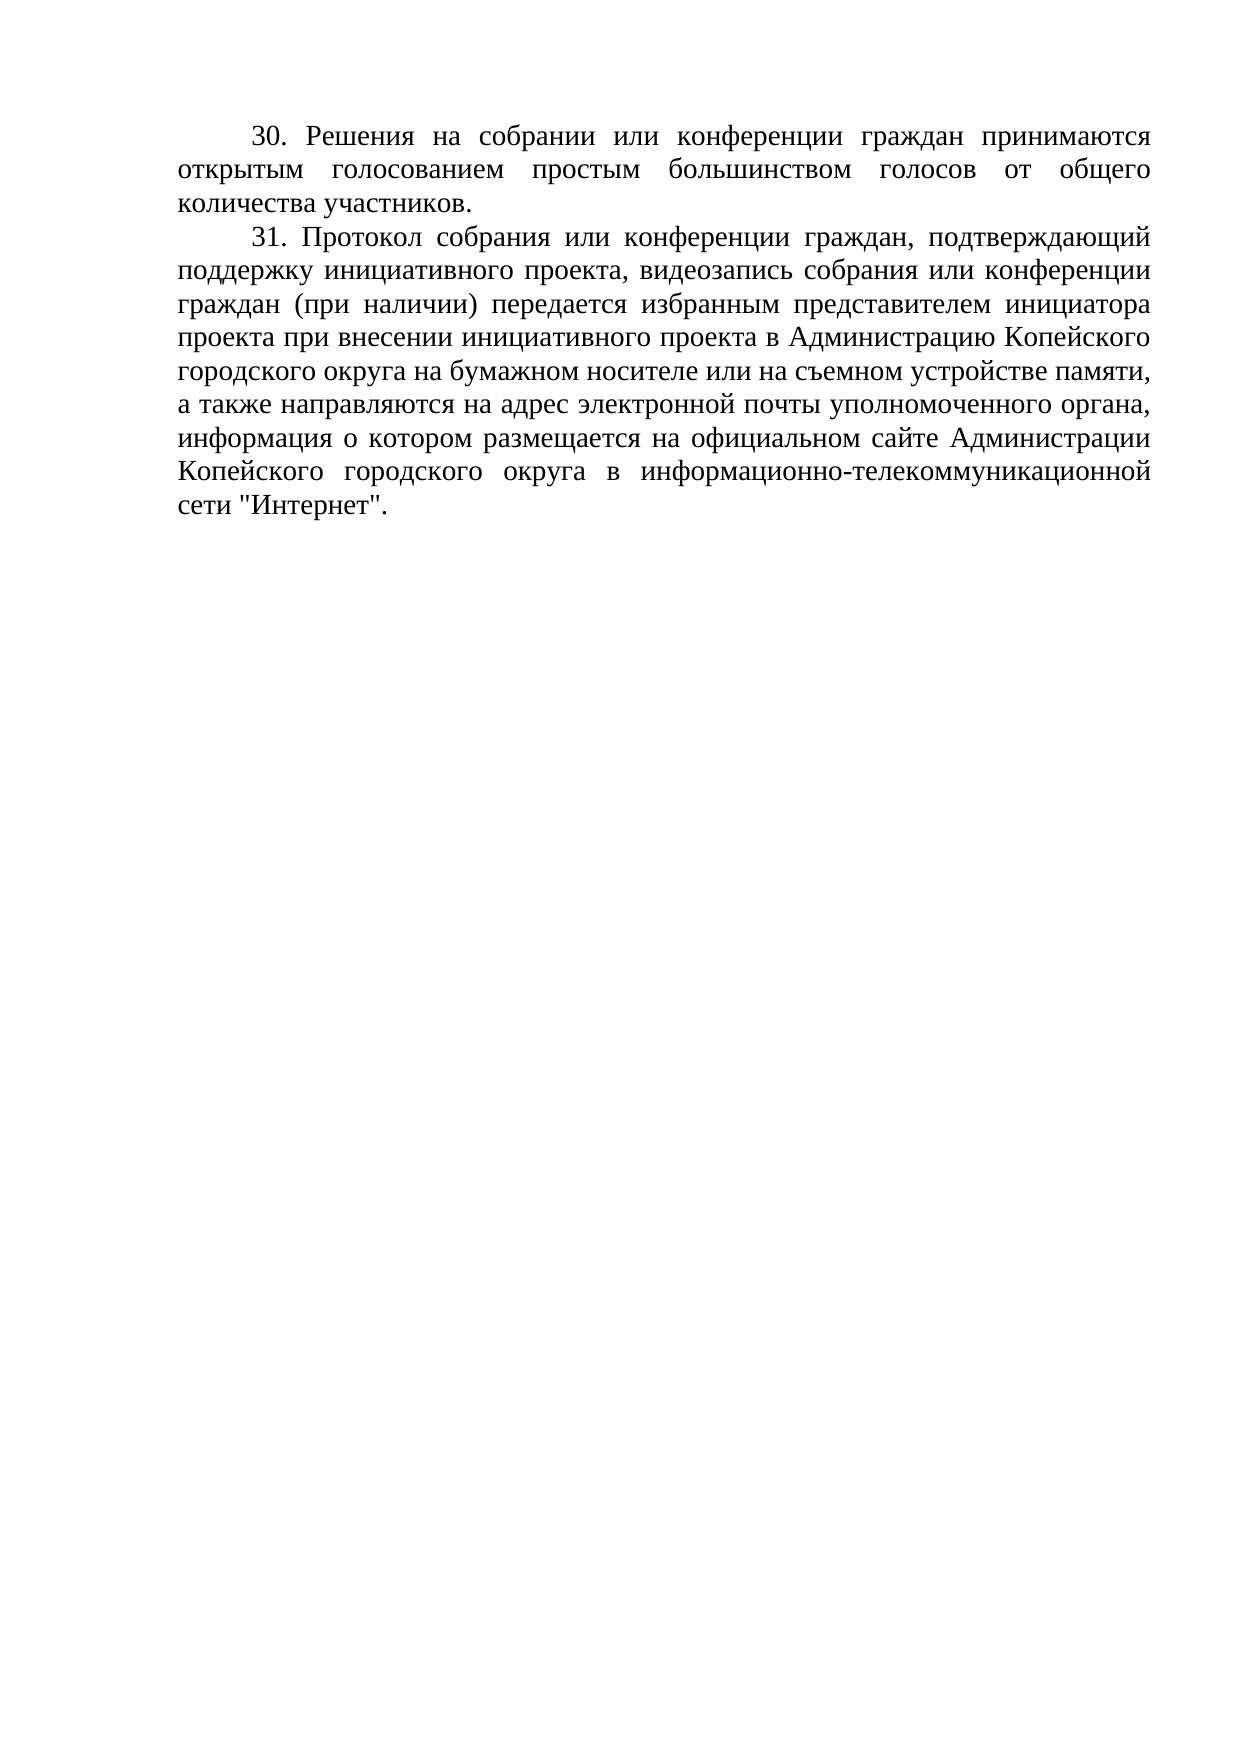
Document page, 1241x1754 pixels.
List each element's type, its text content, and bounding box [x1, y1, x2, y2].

text 30. Решения на собрании или конференции граждан принимаются открытым голосованием простым большинством голосов от общего количества участников. [177, 118, 1152, 219]
text 31. Протокол собрания или конференции граждан, подтверждающий поддержку инициативного проекта, видеозапись собрания или конференции граждан (при наличии) передается избранным представителем инициатора проекта при внесении инициативного проекта в Администрацию Копейского городского округа на бумажном носителе или на съемном устройстве памяти, а также направляются на адрес электронной почты уполномоченного органа, информация о котором размещается на официальном сайте Администрации Копейского городского округа в информационно-телекоммуникационной сети "Интернет". [177, 219, 1152, 521]
